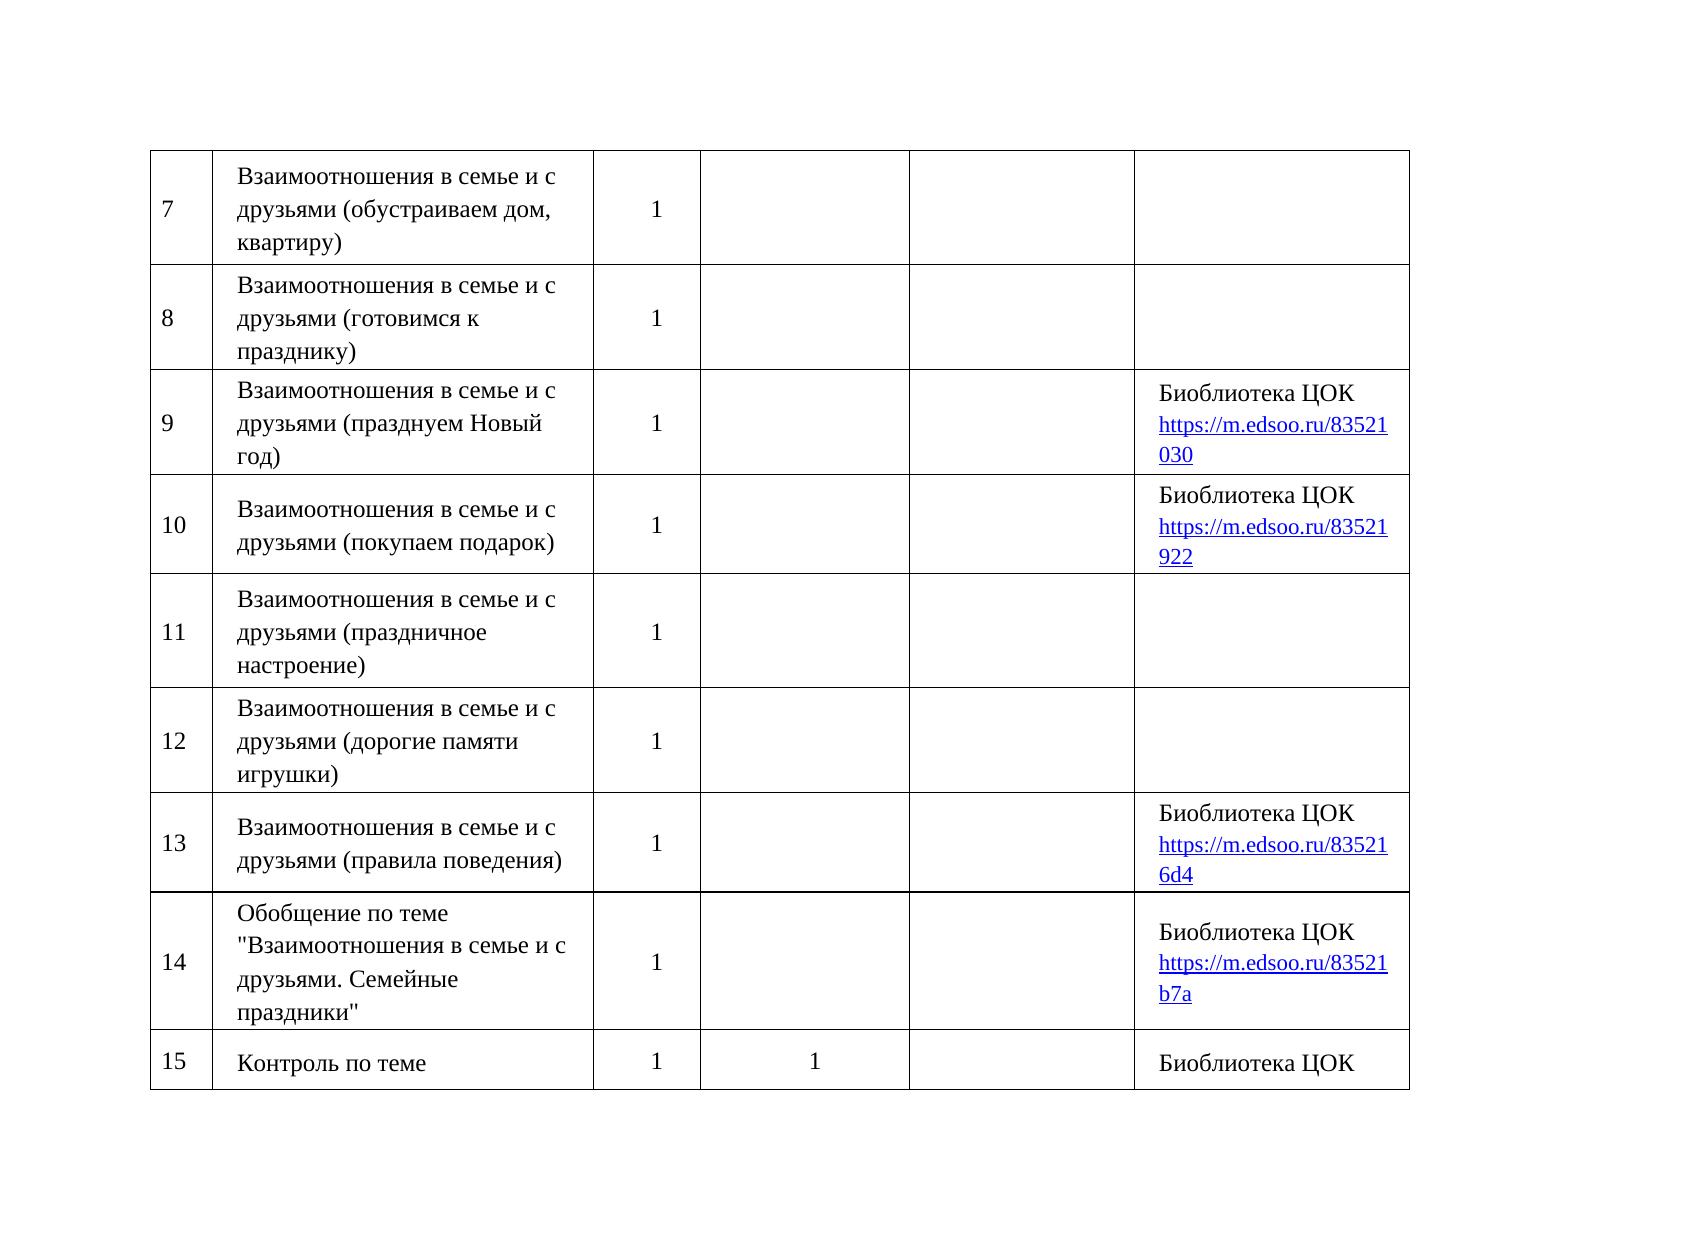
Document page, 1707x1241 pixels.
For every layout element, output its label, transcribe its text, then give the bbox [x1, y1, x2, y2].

table_cell [1135, 574, 1409, 687]
table_cell 1 [594, 151, 700, 264]
table_cell 1 [594, 265, 700, 369]
table_cell 9 [151, 370, 212, 474]
table_cell Взаимоотношения в семье и с друзьями (готовимся к празднику) [213, 265, 593, 369]
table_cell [1135, 893, 1409, 1029]
table_cell [910, 574, 1134, 687]
table_cell [910, 1030, 1134, 1089]
table_cell Биоблиотека ЦОК https://m.edsoo.ru/83521922 [1135, 475, 1409, 573]
table_cell [701, 151, 909, 264]
table_cell [1135, 265, 1409, 369]
table_cell [910, 370, 1134, 474]
table_cell [1135, 151, 1409, 264]
table_cell Взаимоотношения в семье и с друзьями (обустраиваем дом, квартиру) [213, 151, 593, 264]
table_cell [701, 688, 909, 792]
table_cell Взаимоотношения в семье и с друзьями (дорогие памяти игрушки) [213, 688, 593, 792]
table_cell 1 [594, 574, 700, 687]
table_cell [910, 151, 1134, 264]
table_cell Взаимоотношения в семье и с друзьями (празднуем Новый год) [213, 370, 593, 474]
table_cell [910, 793, 1134, 891]
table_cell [213, 1030, 593, 1089]
table_cell 1 [594, 893, 700, 1029]
table_cell 14 [151, 893, 212, 1029]
table_cell 7 [151, 151, 212, 264]
table_cell [1135, 688, 1409, 792]
table_cell [701, 370, 909, 474]
table_cell 1 [594, 793, 700, 891]
table_cell 13 [151, 793, 212, 891]
table_cell [910, 688, 1134, 792]
table_cell Обобщение по теме "Взаимоотношения в семье и с друзьями. Семейные праздники" [213, 893, 593, 1029]
table_cell 1 [594, 1030, 700, 1089]
table_cell [701, 265, 909, 369]
table_cell Взаимоотношения в семье и с друзьями (покупаем подарок) [213, 475, 593, 573]
table_cell [910, 893, 1134, 1029]
table_cell Взаимоотношения в семье и с друзьями (правила поведения) [213, 793, 593, 891]
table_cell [1135, 1030, 1409, 1089]
table_cell Взаимоотношения в семье и с друзьями (праздничное настроение) [213, 574, 593, 687]
table_cell 8 [151, 265, 212, 369]
table_cell Биоблиотека ЦОК https://m.edsoo.ru/83521030 [1135, 370, 1409, 474]
table_cell [701, 793, 909, 891]
table_cell [910, 475, 1134, 573]
table_cell 10 [151, 475, 212, 573]
table_cell 15 [151, 1030, 212, 1089]
table_cell 1 [594, 370, 700, 474]
table_cell 1 [701, 1030, 909, 1089]
table_cell 1 [594, 475, 700, 573]
table_cell 12 [151, 688, 212, 792]
table_cell [910, 265, 1134, 369]
table_cell [701, 475, 909, 573]
table_cell 11 [151, 574, 212, 687]
table_cell [701, 893, 909, 1029]
table_cell Биоблиотека ЦОК https://m.edsoo.ru/835216d4 [1135, 793, 1409, 891]
table_cell 1 [594, 688, 700, 792]
table_cell [701, 574, 909, 687]
